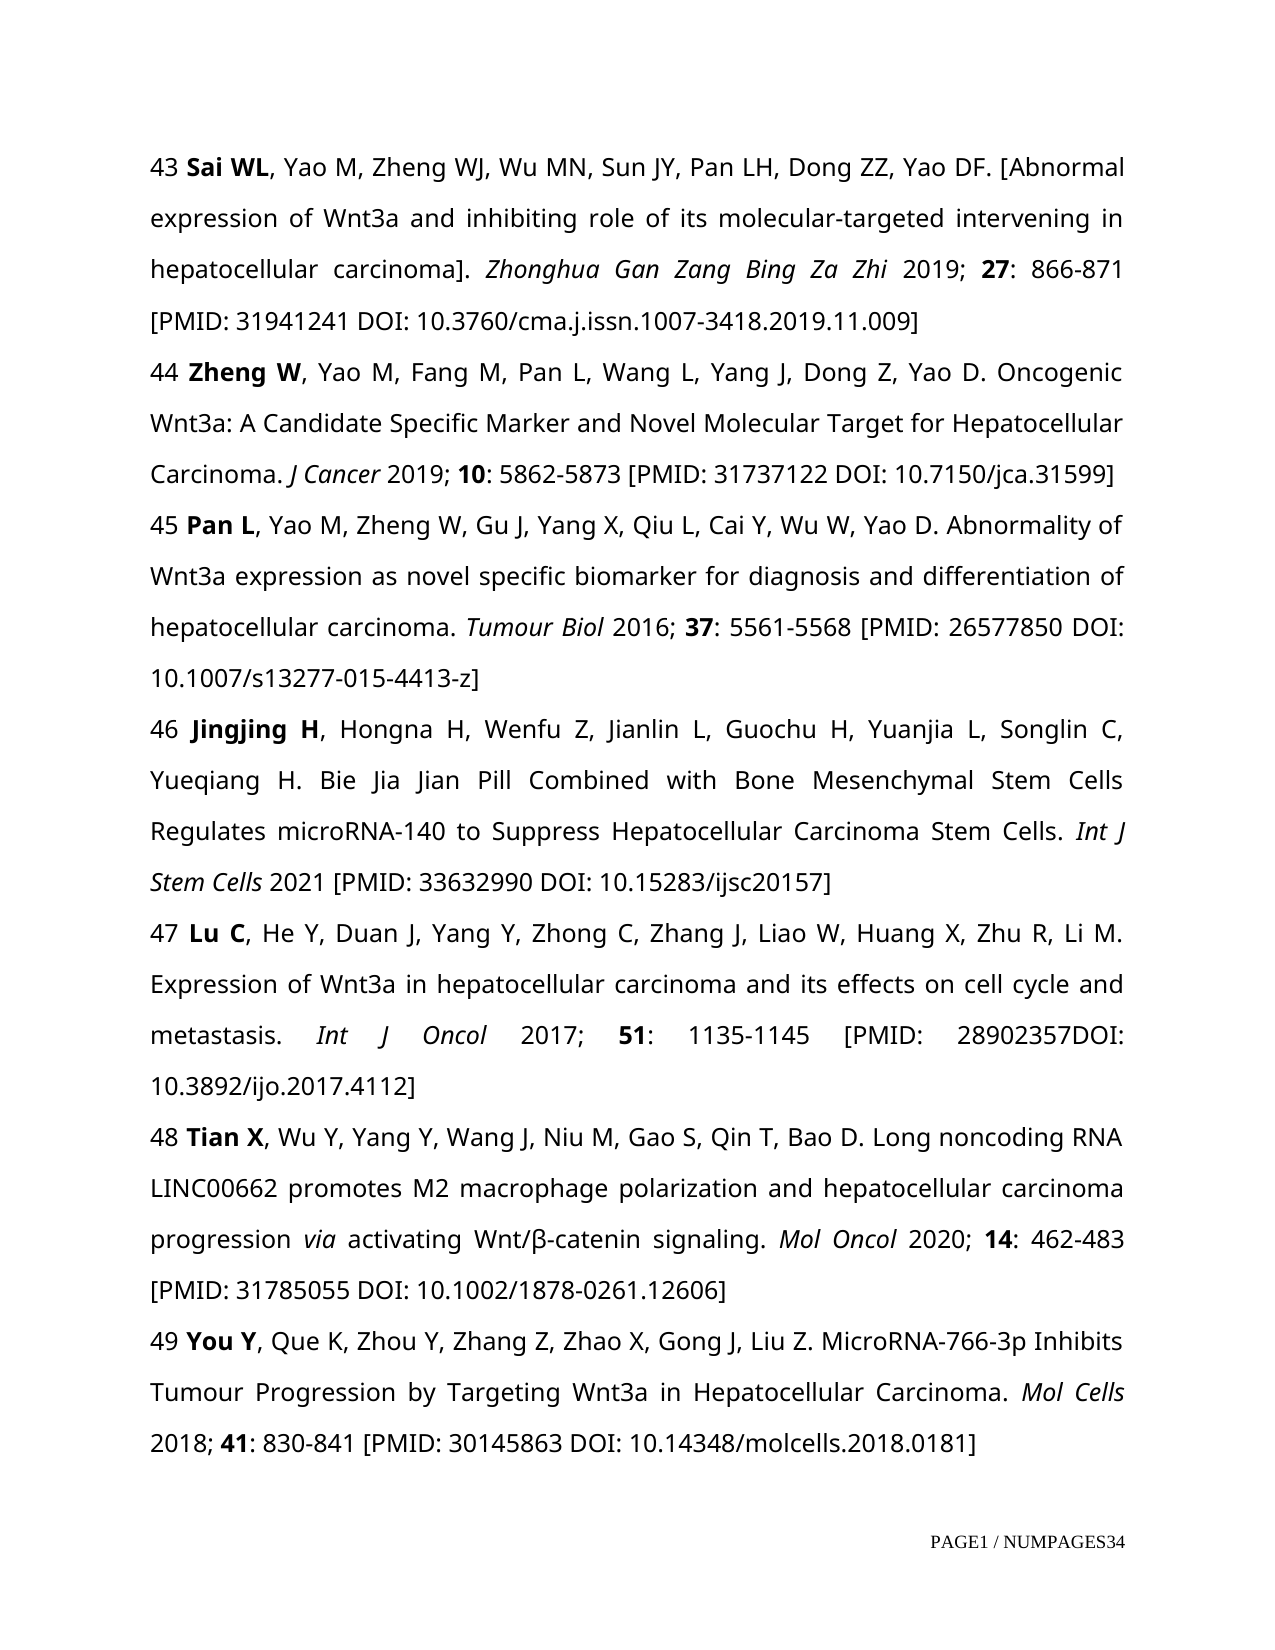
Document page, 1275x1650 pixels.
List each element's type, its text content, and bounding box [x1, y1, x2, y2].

text 44 Zheng W, Yao M, Fang M, Pan L, Wang L, Yang J, Dong Z, Yao D. Oncogenic Wnt3a: A Candidate Specific Marker and Novel Molecular Target for Hepatocellular Carcinoma. J Cancer 2019; 10: 5862-5873 [PMID: 31737122 DOI: 10.7150/jca.31599] [150, 354, 1125, 490]
text 47 Lu C, He Y, Duan J, Yang Y, Zhong C, Zhang J, Liao W, Huang X, Zhu R, Li M. Expression of Wnt3a in hepatocellular carcinoma and its effects on cell cycle and metastasis. Int J Oncol 2017; 51: 1135-1145 [PMID: 28902357DOI: 10.3892/ijo.2017.4112] [150, 916, 1125, 1103]
text 43 Sai WL, Yao M, Zheng WJ, Wu MN, Sun JY, Pan LH, Dong ZZ, Yao DF. [Abnormal expression of Wnt3a and inhibiting role of its molecular-targeted intervening in hepatocellular carcinoma]. Zhonghua Gan Zang Bing Za Zhi 2019; 27: 866-871 [PMID: 31941241 DOI: 10.3760/cma.j.issn.1007-3418.2019.11.009] [150, 150, 1125, 337]
text 46 Jingjing H, Hongna H, Wenfu Z, Jianlin L, Guochu H, Yuanjia L, Songlin C, Yueqiang H. Bie Jia Jian Pill Combined with Bone Mesenchymal Stem Cells Regulates microRNA-140 to Suppress Hepatocellular Carcinoma Stem Cells. Int J Stem Cells 2021 [PMID: 33632990 DOI: 10.15283/ijsc20157] [150, 711, 1125, 899]
text 48 Tian X, Wu Y, Yang Y, Wang J, Niu M, Gao S, Qin T, Bao D. Long noncoding RNA LINC00662 promotes M2 macrophage polarization and hepatocellular carcinoma progression via activating Wnt/β-catenin signaling. Mol Oncol 2020; 14: 462-483 [PMID: 31785055 DOI: 10.1002/1878-0261.12606] [150, 1120, 1125, 1307]
text 45 Pan L, Yao M, Zheng W, Gu J, Yang X, Qiu L, Cai Y, Wu W, Yao D. Abnormality of Wnt3a expression as novel specific biomarker for diagnosis and differentiation of hepatocellular carcinoma. Tumour Biol 2016; 37: 5561-5568 [PMID: 26577850 DOI: 10.1007/s13277-015-4413-z] [150, 507, 1125, 694]
text 49 You Y, Que K, Zhou Y, Zhang Z, Zhao X, Gong J, Liu Z. MicroRNA-766-3p Inhibits Tumour Progression by Targeting Wnt3a in Hepatocellular Carcinoma. Mol Cells 2018; 41: 830-841 [PMID: 30145863 DOI: 10.14348/molcells.2018.0181] [150, 1324, 1125, 1460]
